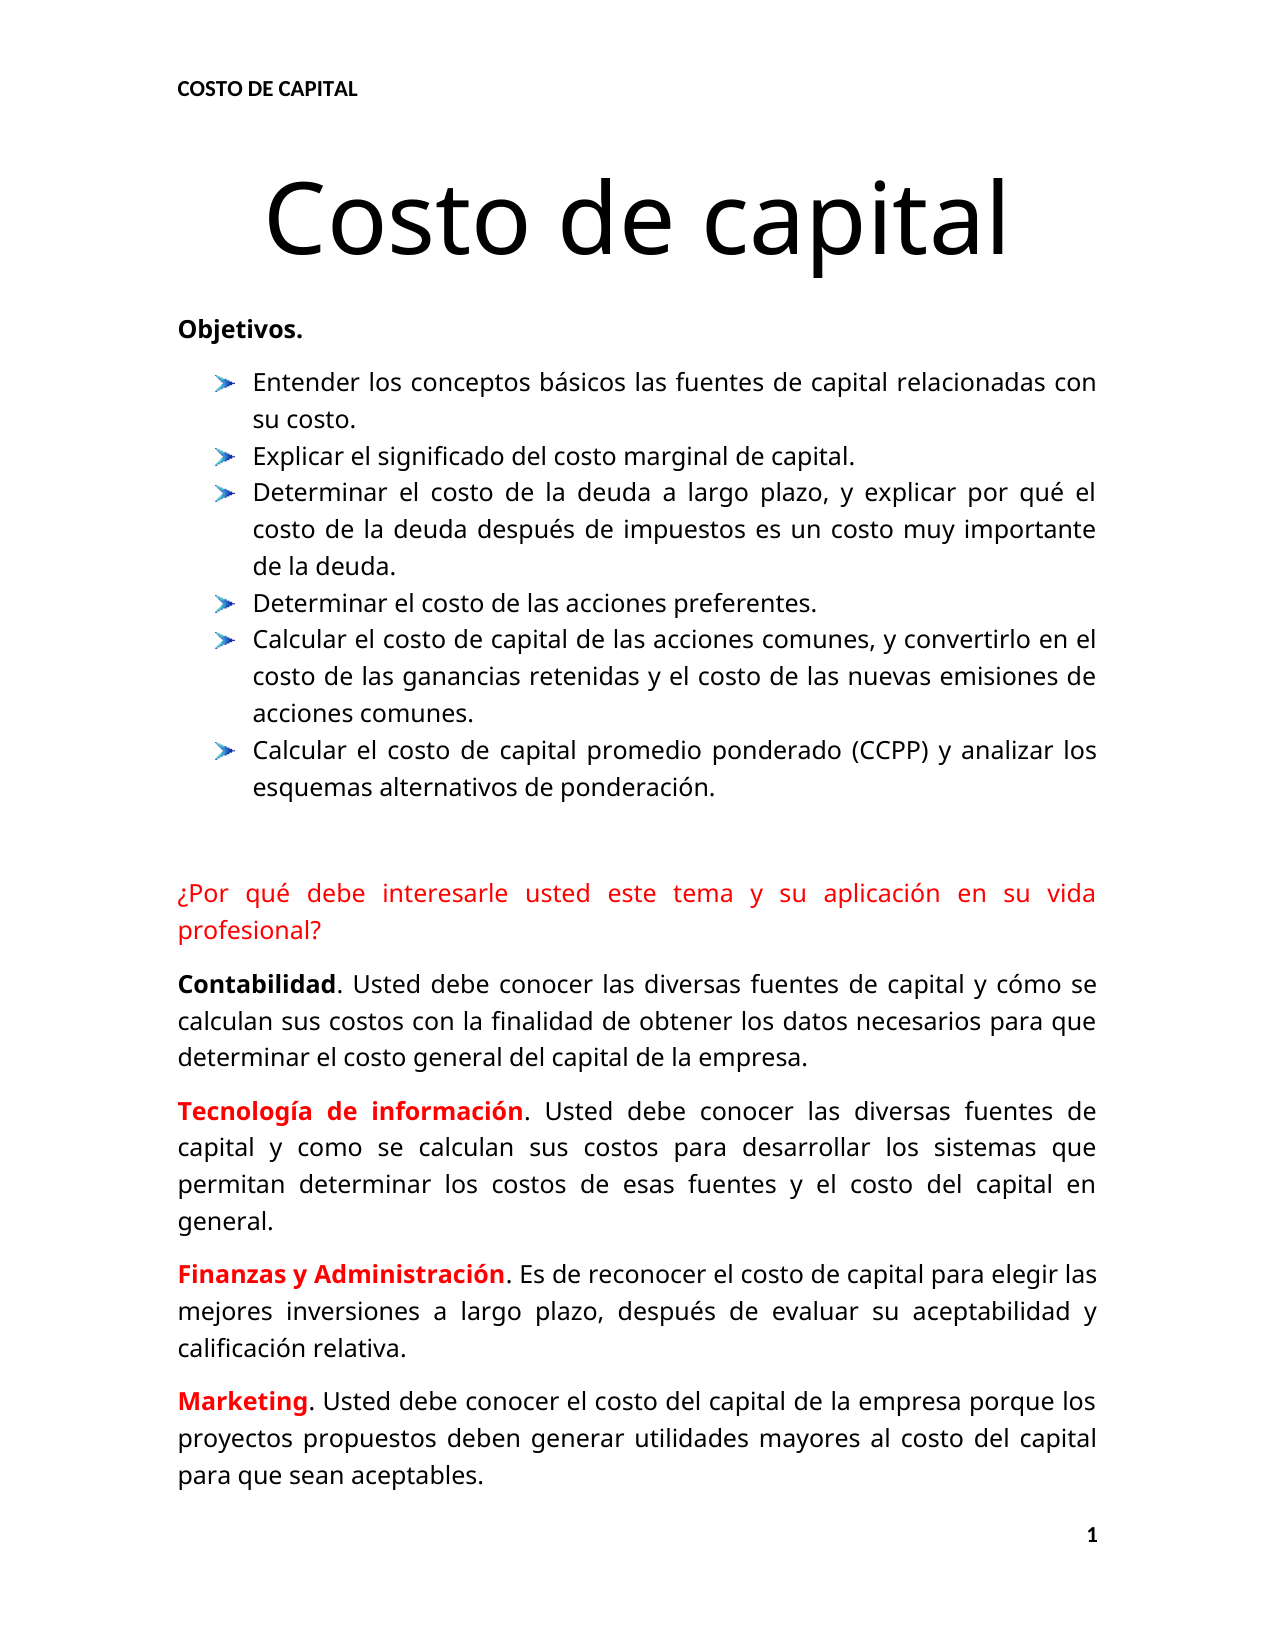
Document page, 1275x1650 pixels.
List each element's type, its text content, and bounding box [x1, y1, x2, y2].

picture [215, 375, 235, 392]
text Tecnología de información. Usted debe conocer las diversas fuentes de capital y como se calculan sus costos para desarrollar los sistemas que permitan determinar los costos de esas fuentes y el costo del capital en general. [177, 1093, 1098, 1238]
list Determinar el costo de las acciones preferentes. [215, 585, 1098, 619]
text Marketing. Usted debe conocer el costo del capital de la empresa porque los proyectos propuestos deben generar utilidades mayores al costo del capital para que sean aceptables. [177, 1384, 1098, 1492]
list Explicar el significado del costo marginal de capital. [215, 438, 1098, 472]
text Costo de capital [177, 148, 1098, 284]
text Finanzas y Administración. Es de reconocer el costo de capital para elegir las mejores inversiones a largo plazo, después de evaluar su aceptabilidad y calificación relativa. [177, 1257, 1098, 1365]
text Contabilidad. Usted debe conocer las diversas fuentes de capital y cómo se calculan sus costos con la finalidad de obtener los datos necesarios para que determinar el costo general del capital de la empresa. [177, 966, 1098, 1074]
picture [215, 742, 235, 760]
list Calcular el costo de capital promedio ponderado (CCPP) y analizar los esquemas alternativos de ponderación. [215, 732, 1098, 803]
text Objetivos. [177, 311, 1098, 345]
list Determinar el costo de la deuda a largo plazo, y explicar por qué el costo de la deuda después de impuestos es un costo muy importante de la deuda. [215, 475, 1098, 583]
picture [215, 485, 235, 502]
text ¿Por qué debe interesarle usted este tema y su aplicación en su vida profesional? [177, 876, 1098, 947]
list Calcular el costo de capital de las acciones comunes, y convertirlo en el costo de las ganancias retenidas y el costo de las nuevas emisiones de acciones comunes. [215, 622, 1098, 730]
picture [215, 595, 235, 613]
list Entender los conceptos básicos las fuentes de capital relacionadas con su costo. [215, 365, 1098, 436]
picture [215, 448, 235, 466]
picture [215, 632, 235, 649]
